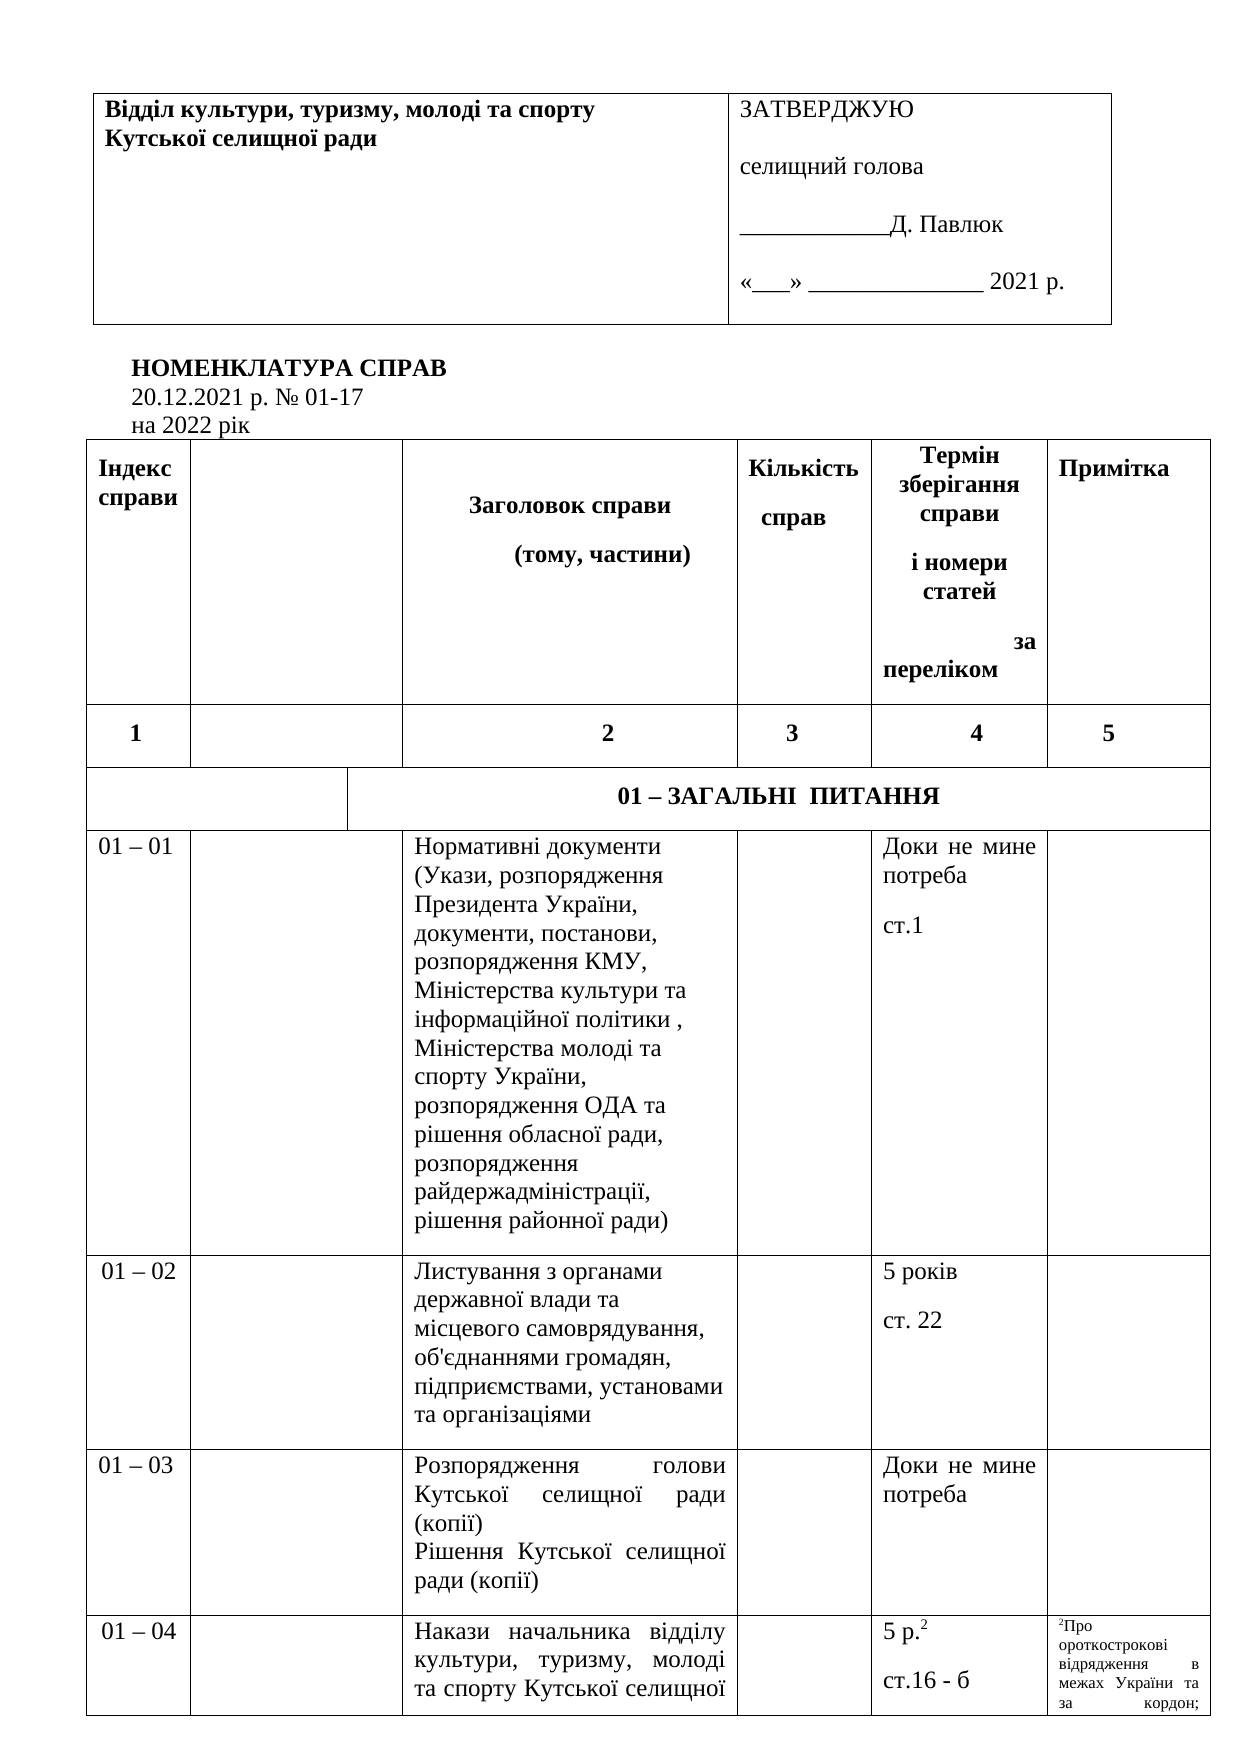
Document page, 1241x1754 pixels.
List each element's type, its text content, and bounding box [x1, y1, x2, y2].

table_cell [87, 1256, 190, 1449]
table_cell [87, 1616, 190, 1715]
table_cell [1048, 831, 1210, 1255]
text НОМЕНКЛАТУРА СПРАВ [131, 353, 1198, 382]
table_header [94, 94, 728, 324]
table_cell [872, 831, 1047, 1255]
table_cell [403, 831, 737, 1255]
text на 2022 рік [131, 411, 1198, 439]
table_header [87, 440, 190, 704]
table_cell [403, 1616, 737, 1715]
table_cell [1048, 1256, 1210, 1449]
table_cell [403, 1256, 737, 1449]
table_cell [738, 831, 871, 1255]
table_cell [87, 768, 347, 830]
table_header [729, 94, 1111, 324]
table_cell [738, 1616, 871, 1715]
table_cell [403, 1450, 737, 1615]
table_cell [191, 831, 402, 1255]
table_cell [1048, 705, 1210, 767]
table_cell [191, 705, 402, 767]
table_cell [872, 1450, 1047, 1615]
text 20.12.2021 р. № 01-17 [131, 382, 1198, 411]
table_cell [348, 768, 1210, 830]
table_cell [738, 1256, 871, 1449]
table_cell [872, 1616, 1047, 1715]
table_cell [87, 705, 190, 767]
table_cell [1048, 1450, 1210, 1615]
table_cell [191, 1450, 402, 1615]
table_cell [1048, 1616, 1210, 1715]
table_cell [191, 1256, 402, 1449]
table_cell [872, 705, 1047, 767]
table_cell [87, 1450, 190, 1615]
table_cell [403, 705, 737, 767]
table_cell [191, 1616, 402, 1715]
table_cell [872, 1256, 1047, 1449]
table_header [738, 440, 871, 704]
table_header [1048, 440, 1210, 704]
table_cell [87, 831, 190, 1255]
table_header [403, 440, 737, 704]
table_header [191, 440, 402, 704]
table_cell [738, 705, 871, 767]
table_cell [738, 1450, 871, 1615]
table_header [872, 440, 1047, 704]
